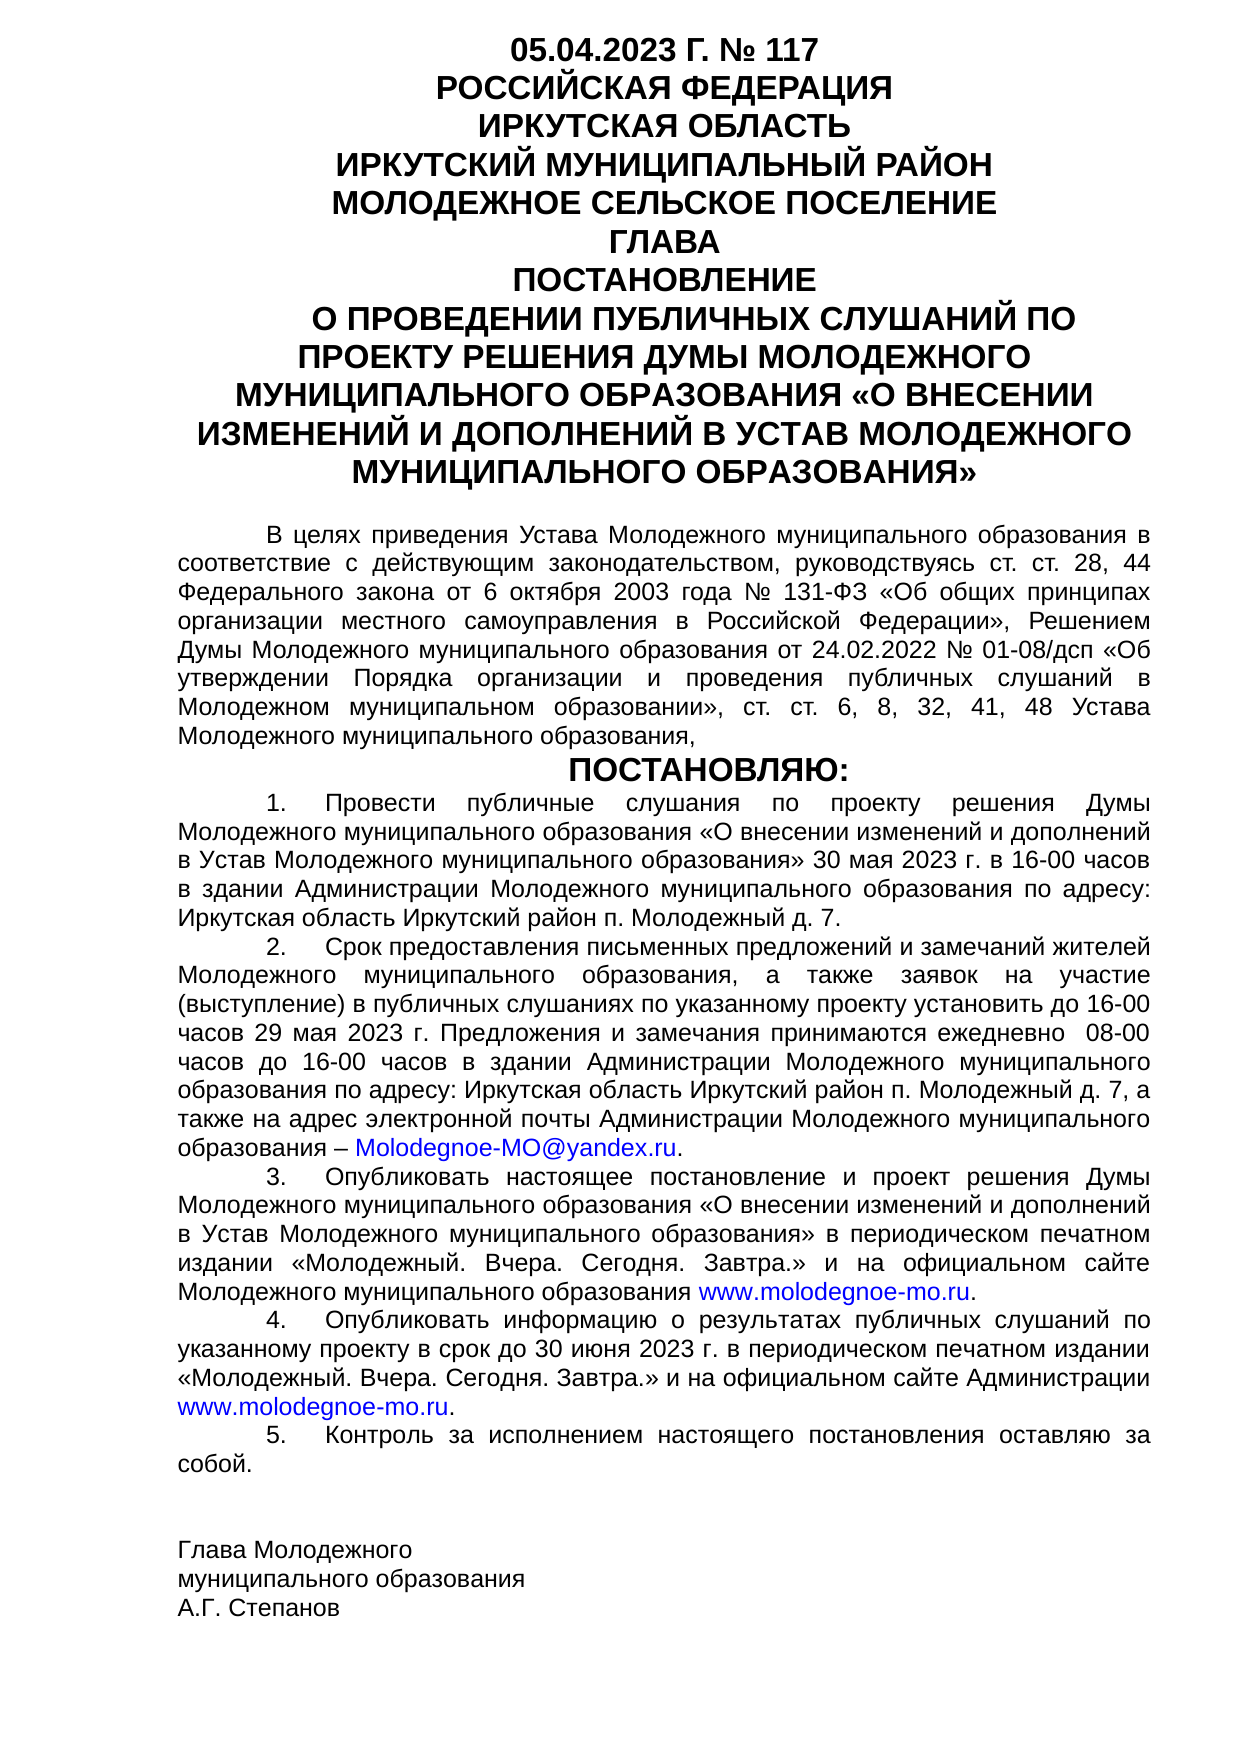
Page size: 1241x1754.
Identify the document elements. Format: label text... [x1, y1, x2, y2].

text РОССИЙСКАЯ ФЕДЕРАЦИЯ [177, 68, 1152, 106]
text ИРКУТСКАЯ ОБЛАСТЬ [177, 106, 1152, 145]
text Глава Молодежного [177, 1536, 1152, 1564]
text муниципального образования [177, 1564, 1152, 1593]
list Срок предоставления письменных предложений и замечаний жителей Молодежного муниципального образования, а также заявок на участие (выступление) в публичных слушаниях по указанному проекту установить до 16-00 часов 29 мая 2023 г. Предложения и замечания принимаются ежедневно 08-00 часов до 16-00 часов в здании Администрации Молодежного муниципального образования по адресу: Иркутская область Иркутский район п. Молодежный д. 7, а также на адрес электронной почты Администрации Молодежного муниципального образования – Molodegnoe-MO@yandex.ru. [177, 932, 1152, 1162]
subtitle В целях приведения Устава Молодежного муниципального образования в соответствие с действующим законодательством, руководствуясь ст. ст. 28, 44 Федерального закона от 6 октября 2003 года № 131-ФЗ «Об общих принципах организации местного самоуправления в Российской Федерации», Решением Думы Молодежного муниципального образования от 24.02.2022 № 01-08/дсп «Об утверждении Порядка организации и проведения публичных слушаний в Молодежном муниципальном образовании», ст. ст. 6, 8, 32, 41, 48 Устава Молодежного муниципального образования, [177, 519, 1152, 749]
list Опубликовать настоящее постановление и проект решения Думы Молодежного муниципального образования «О внесении изменений и дополнений в Устав Молодежного муниципального образования» в периодическом печатном издании «Молодежный. Вчера. Сегодня. Завтра.» и на официальном сайте Молодежного муниципального образования www.molodegnoe-mo.ru. [177, 1162, 1152, 1306]
list Контроль за исполнением настоящего постановления оставляю за собой. [177, 1421, 1152, 1478]
text 05.04.2023 Г. № 117 [177, 29, 1152, 68]
text ИРКУТСКИЙ МУНИЦИПАЛЬНЫЙ РАЙОН [177, 145, 1152, 183]
text ПОСТАНОВЛЕНИЕ [177, 260, 1152, 299]
text МОЛОДЕЖНОЕ СЕЛЬСКОЕ ПОСЕЛЕНИЕ [177, 183, 1152, 222]
text А.Г. Степанов [177, 1593, 1152, 1622]
list Провести публичные слушания по проекту решения Думы Молодежного муниципального образования «О внесении изменений и дополнений в Устав Молодежного муниципального образования» 30 мая 2023 г. в 16-00 часов в здании Администрации Молодежного муниципального образования по адресу: Иркутская область Иркутский район п. Молодежный д. 7. [177, 788, 1152, 932]
subtitle ПОСТАНОВЛЯЮ: [177, 749, 1152, 788]
text ГЛАВА [177, 222, 1152, 260]
text О ПРОВЕДЕНИИ ПУБЛИЧНЫХ СЛУШАНИЙ ПО ПРОЕКТУ РЕШЕНИЯ ДУМЫ МОЛОДЕЖНОГО МУНИЦИПАЛЬНОГО ОБРАЗОВАНИЯ «О ВНЕСЕНИИ ИЗМЕНЕНИЙ И ДОПОЛНЕНИЙ В УСТАВ МОЛОДЕЖНОГО МУНИЦИПАЛЬНОГО ОБРАЗОВАНИЯ» [177, 299, 1152, 491]
list Опубликовать информацию о результатах публичных слушаний по указанному проекту в срок до 30 июня 2023 г. в периодическом печатном издании «Молодежный. Вчера. Сегодня. Завтра.» и на официальном сайте Администрации www.molodegnoe-mo.ru. [177, 1306, 1152, 1421]
